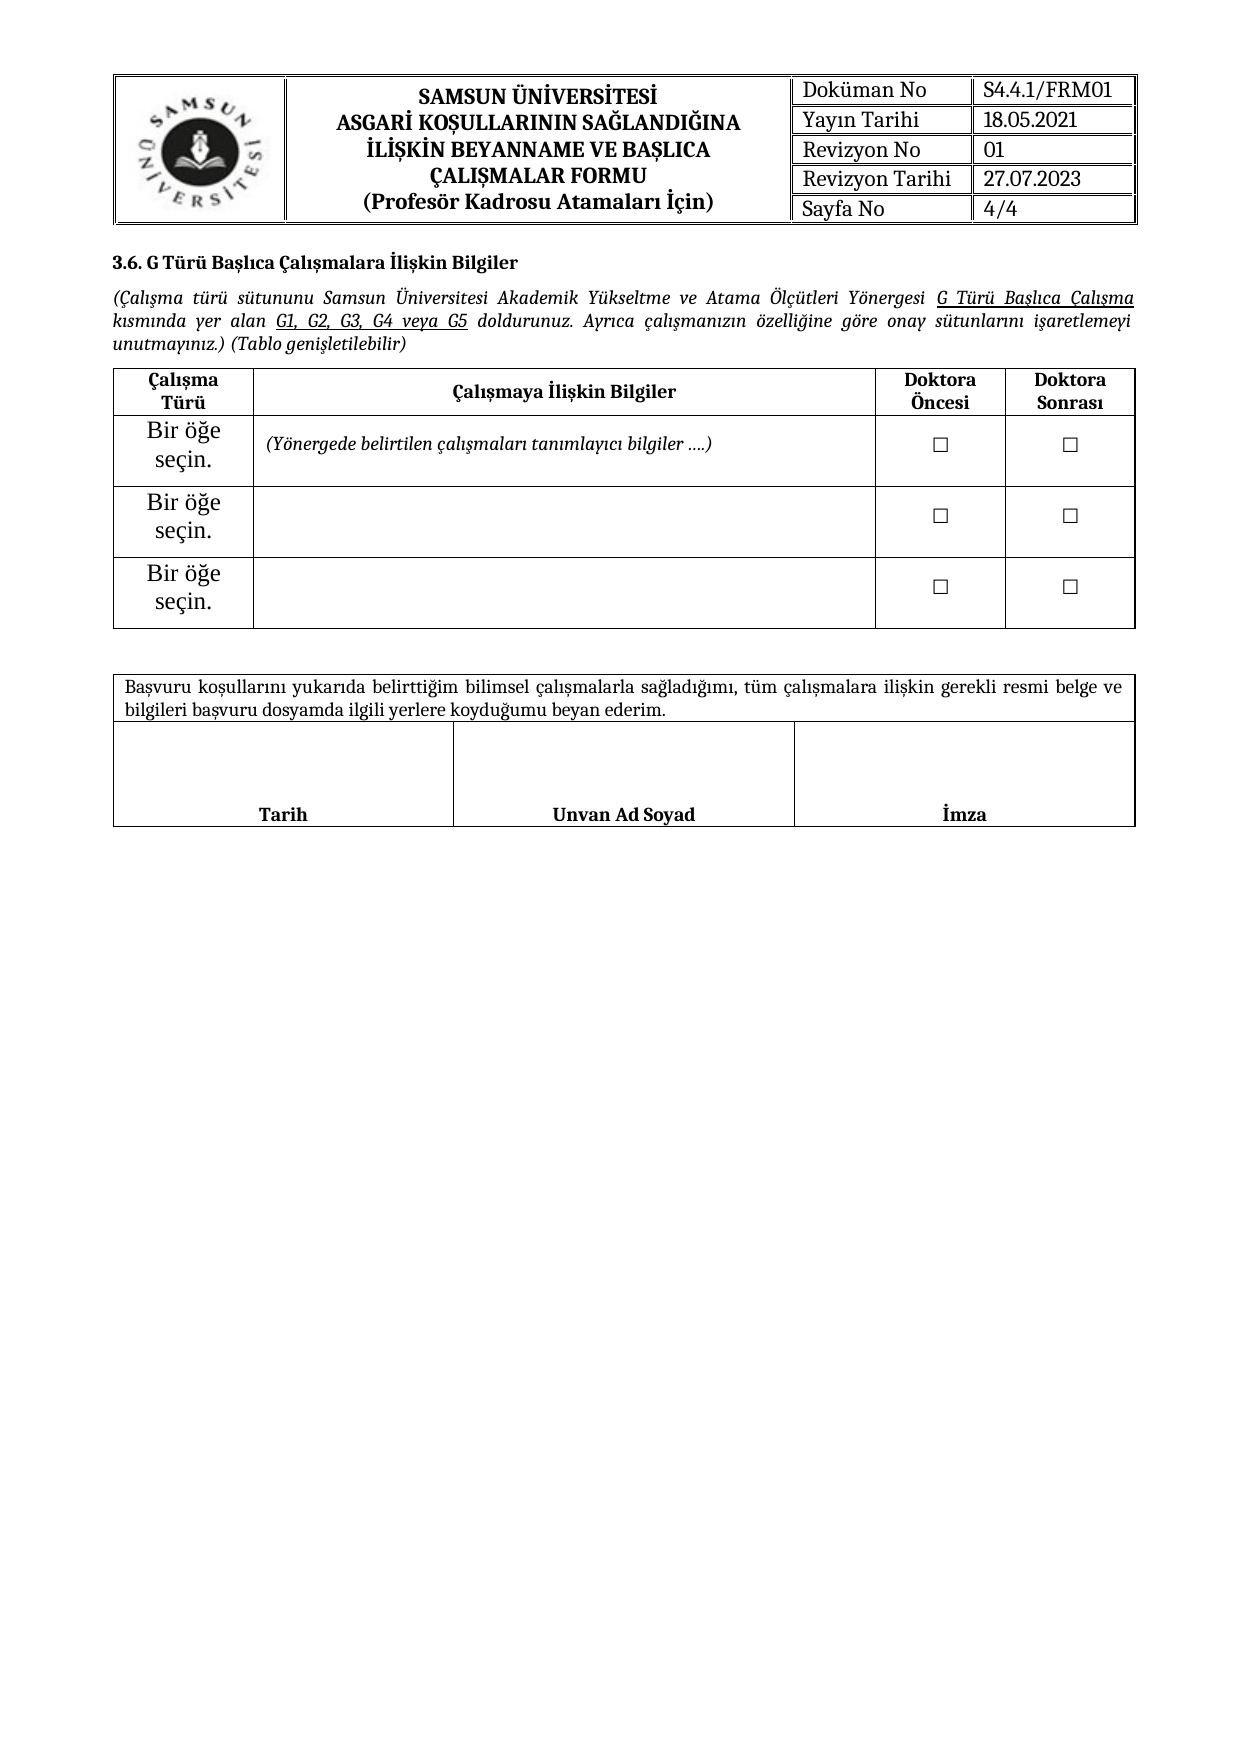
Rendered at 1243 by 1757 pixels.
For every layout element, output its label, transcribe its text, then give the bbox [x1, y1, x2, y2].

text (Çalışma türü sütununu Samsun Üniversitesi Akademik Yükseltme ve Atama Ölçütleri Yönergesi G Türü Başlıca Çalışma kısmında yer alan G1, G2, G3, G4 veya G5 doldurunuz. Ayrıca çalışmanızın özelliğine göre onay sütunlarını işaretlemeyi unutmayınız.) (Tablo genişletilebilir) [112, 287, 1134, 355]
table_header Başvuru koşullarını yukarıda belirttiğim bilimsel çalışmalarla sağladığımı, tüm çalışmalara ilişkin gerekli resmi belge ve bilgileri başvuru dosyamda ilgili yerlere koyduğumu beyan ederim. [114, 675, 1134, 721]
picture [127, 85, 273, 214]
table_header Doktora Öncesi [876, 369, 1005, 414]
table_cell [254, 487, 875, 557]
table_cell (Yönergede belirtilen çalışmaları tanımlayıcı bilgiler ….) [254, 416, 875, 486]
text 3.6. G Türü Başlıca Çalışmalara İlişkin Bilgiler [112, 252, 1134, 274]
table_cell Unvan Ad Soyad [454, 722, 794, 826]
table_cell İmza [795, 722, 1134, 826]
table_cell [254, 558, 875, 628]
table_header Çalışma Türü [114, 369, 253, 414]
table_cell Tarih [114, 722, 453, 826]
table_header Çalışmaya İlişkin Bilgiler [254, 369, 875, 414]
table_header Doktora Sonrası [1006, 369, 1134, 414]
